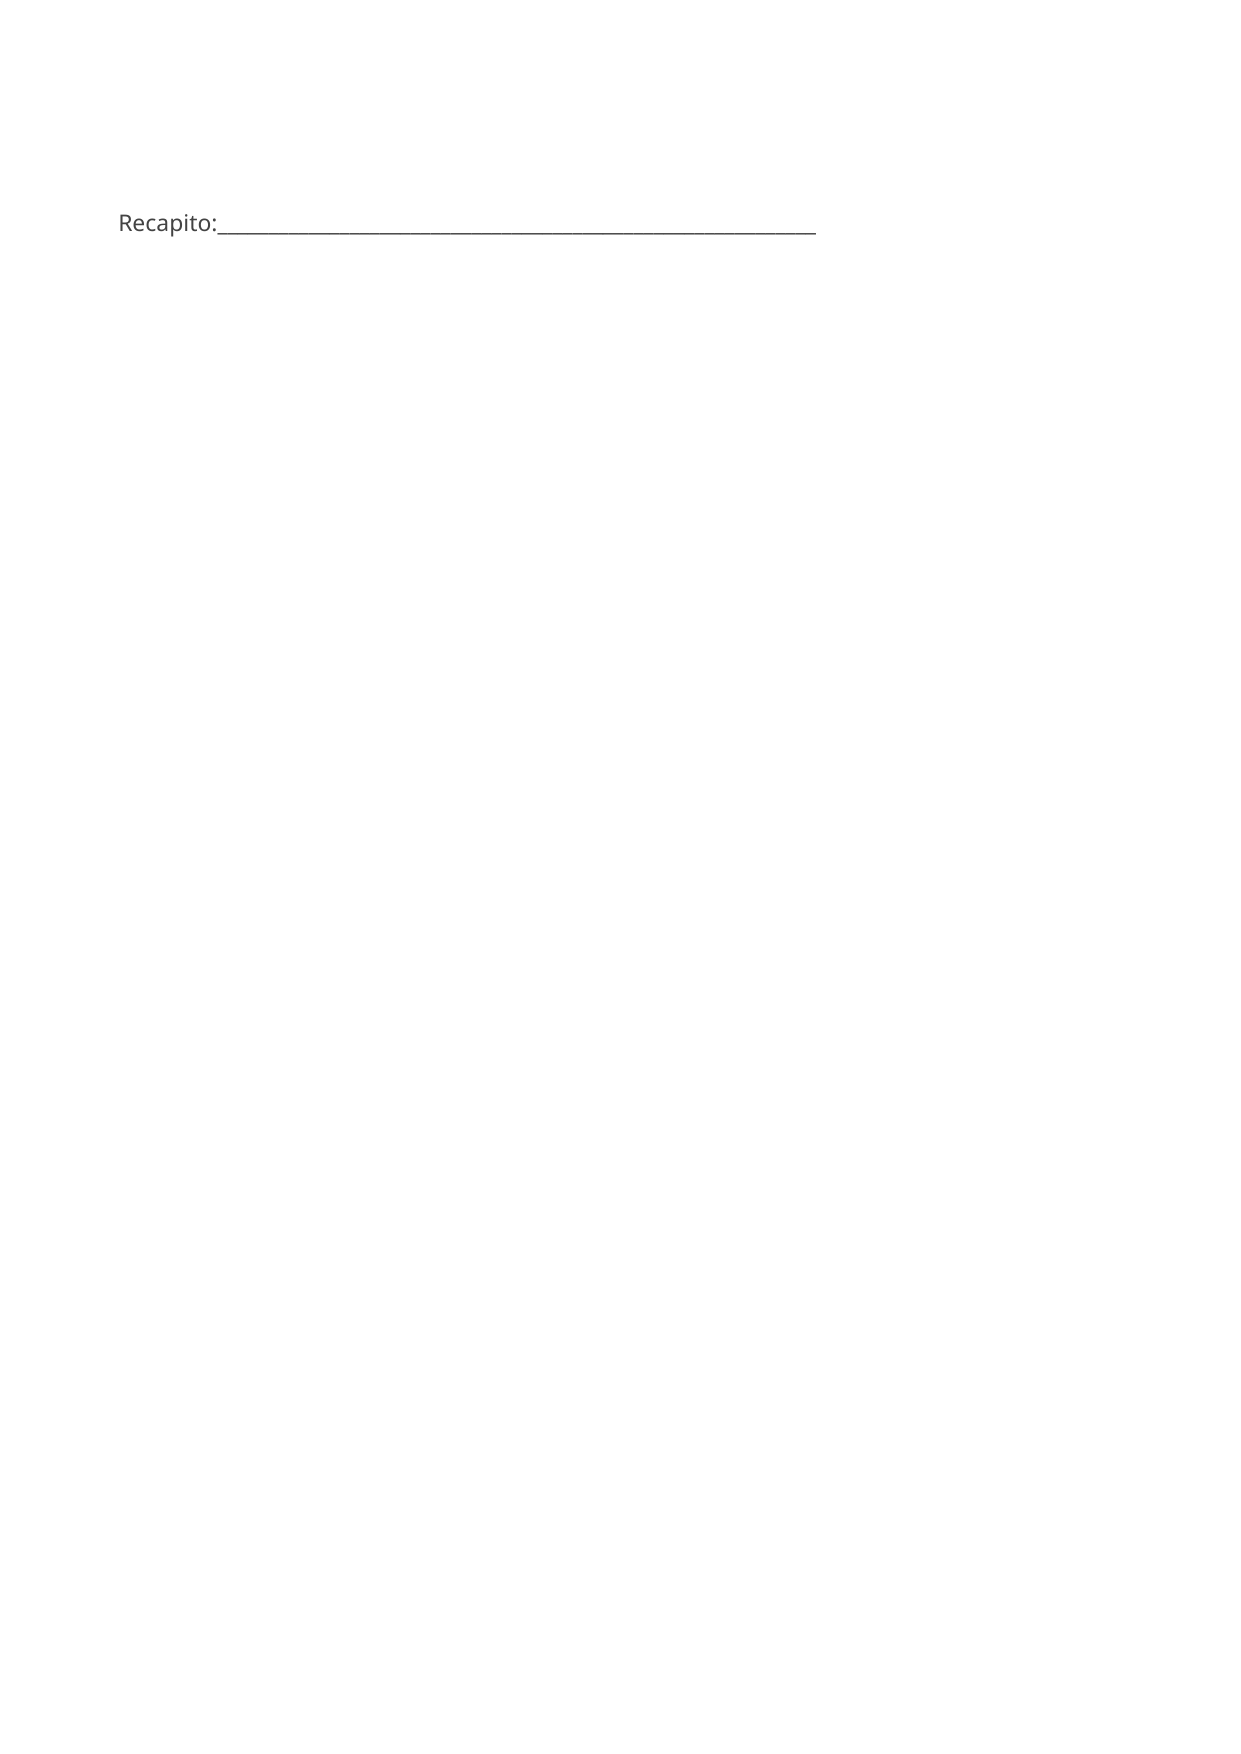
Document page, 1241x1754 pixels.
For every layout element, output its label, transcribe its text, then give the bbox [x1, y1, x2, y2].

text Recapito:___________________________________________________________ [118, 207, 1167, 238]
